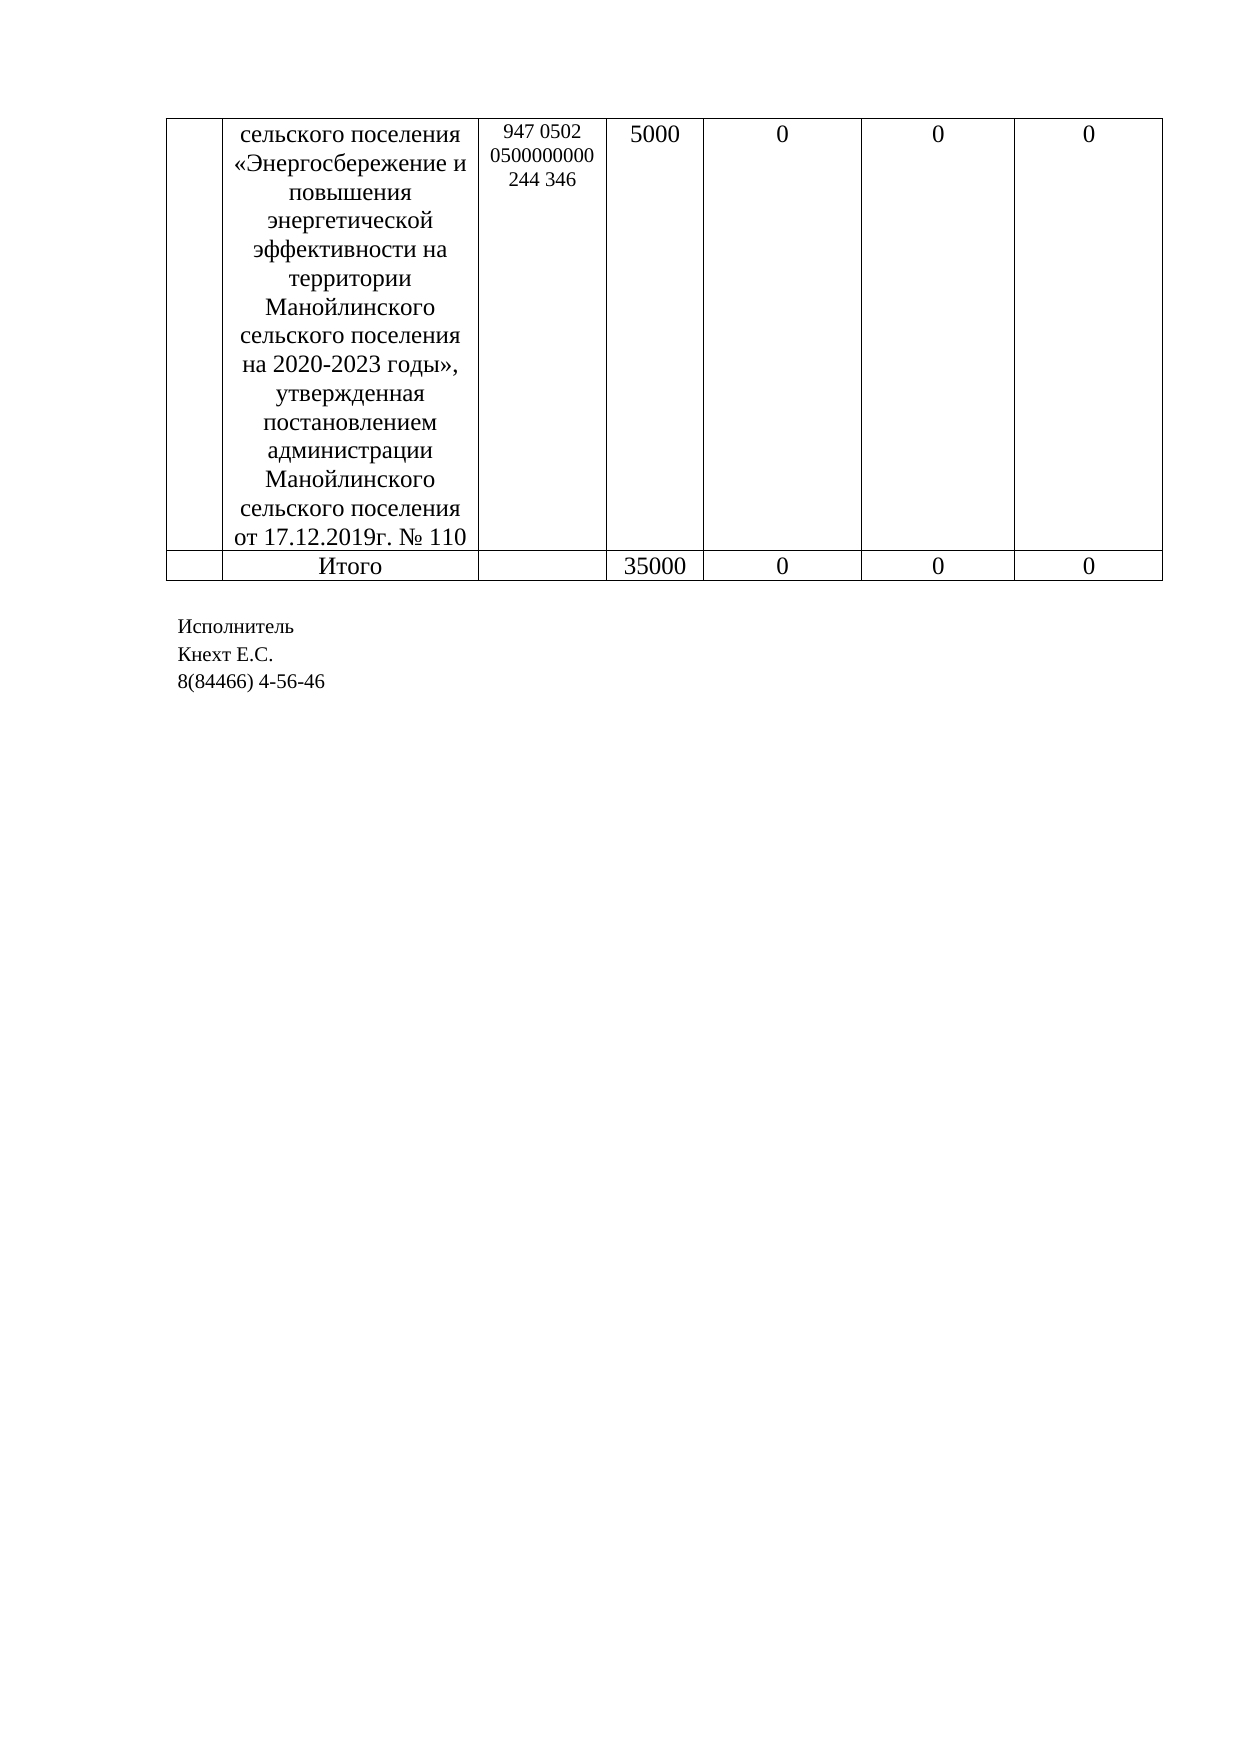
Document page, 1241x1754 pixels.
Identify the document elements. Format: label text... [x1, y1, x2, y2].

text Кнехт Е.С. [177, 642, 1152, 666]
table_cell Итого [223, 551, 478, 580]
text Исполнитель [177, 614, 1152, 638]
table_cell 0 [704, 551, 861, 580]
table_cell 947 0502 0500000000 244 346 [479, 119, 606, 550]
table_cell 0 [1015, 119, 1162, 550]
table_cell 0 [1015, 551, 1162, 580]
table_cell 0 [704, 119, 861, 550]
table_cell [479, 551, 606, 580]
table_cell 0 [862, 119, 1014, 550]
table_cell 35000 [607, 551, 703, 580]
text 8(84466) 4-56-46 [177, 669, 1152, 693]
table_cell [167, 551, 222, 580]
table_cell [223, 119, 478, 550]
table_cell 4 [167, 119, 222, 550]
table_cell 0 [862, 551, 1014, 580]
table_cell 5000 [607, 119, 703, 550]
